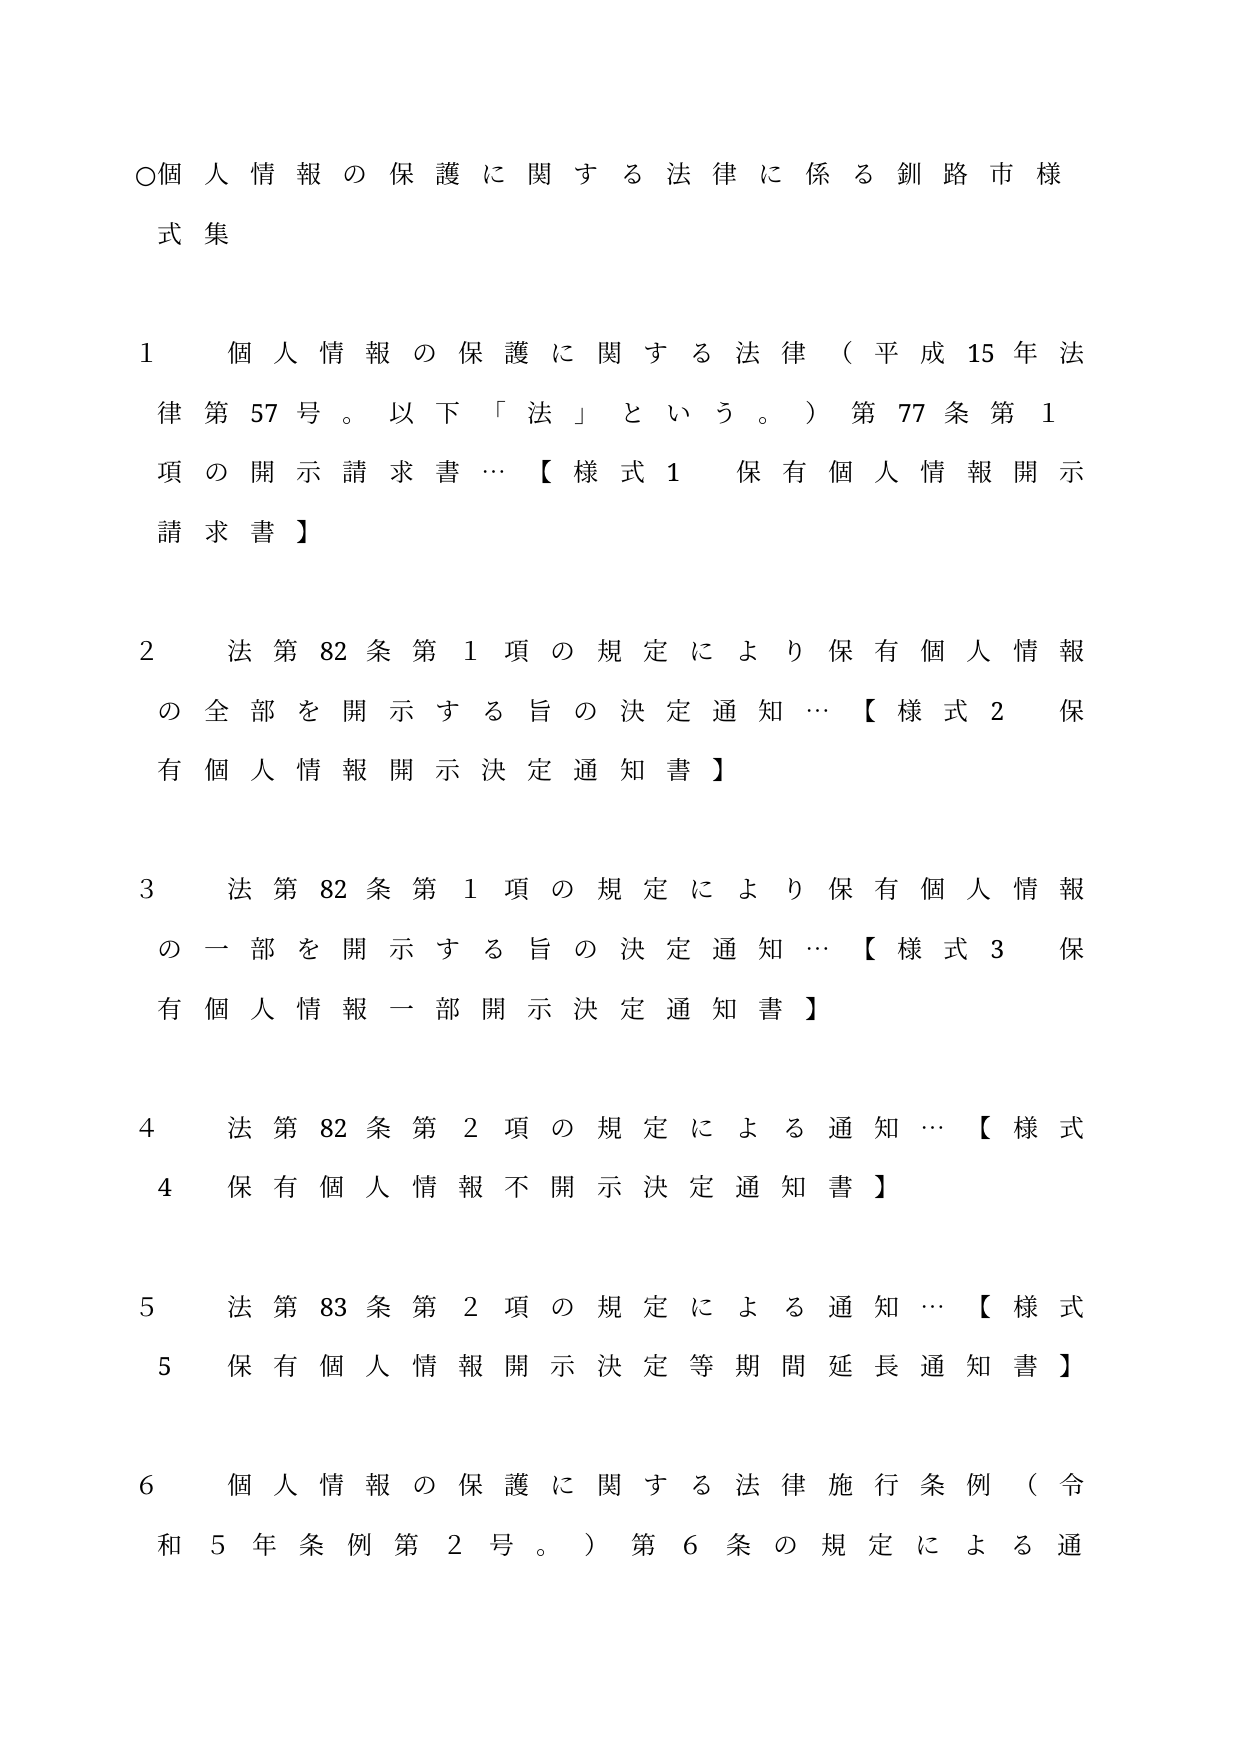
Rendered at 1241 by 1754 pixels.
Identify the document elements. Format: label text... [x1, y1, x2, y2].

text ○個人情報の保護に関する法律に係る釧路市様式集 [134, 143, 1106, 262]
text ５ 法第83条第２項の規定による通知…【様式5 保有個人情報開示決定等期間延長通知書】 [134, 1275, 1106, 1394]
text １ 個人情報の保護に関する法律（平成15年法律第57号。以下「法」という。）第77条第１項の開示請求書…【様式1 保有個人情報開示請求書】 [134, 322, 1106, 560]
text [134, 1454, 1106, 1573]
text ４ 法第82条第２項の規定による通知…【様式4 保有個人情報不開示決定通知書】 [134, 1097, 1106, 1216]
text ２ 法第82条第１項の規定により保有個人情報の全部を開示する旨の決定通知…【様式2 保有個人情報開示決定通知書】 [134, 620, 1106, 799]
text ３ 法第82条第１項の規定により保有個人情報の一部を開示する旨の決定通知…【様式3 保有個人情報一部開示決定通知書】 [134, 858, 1106, 1037]
